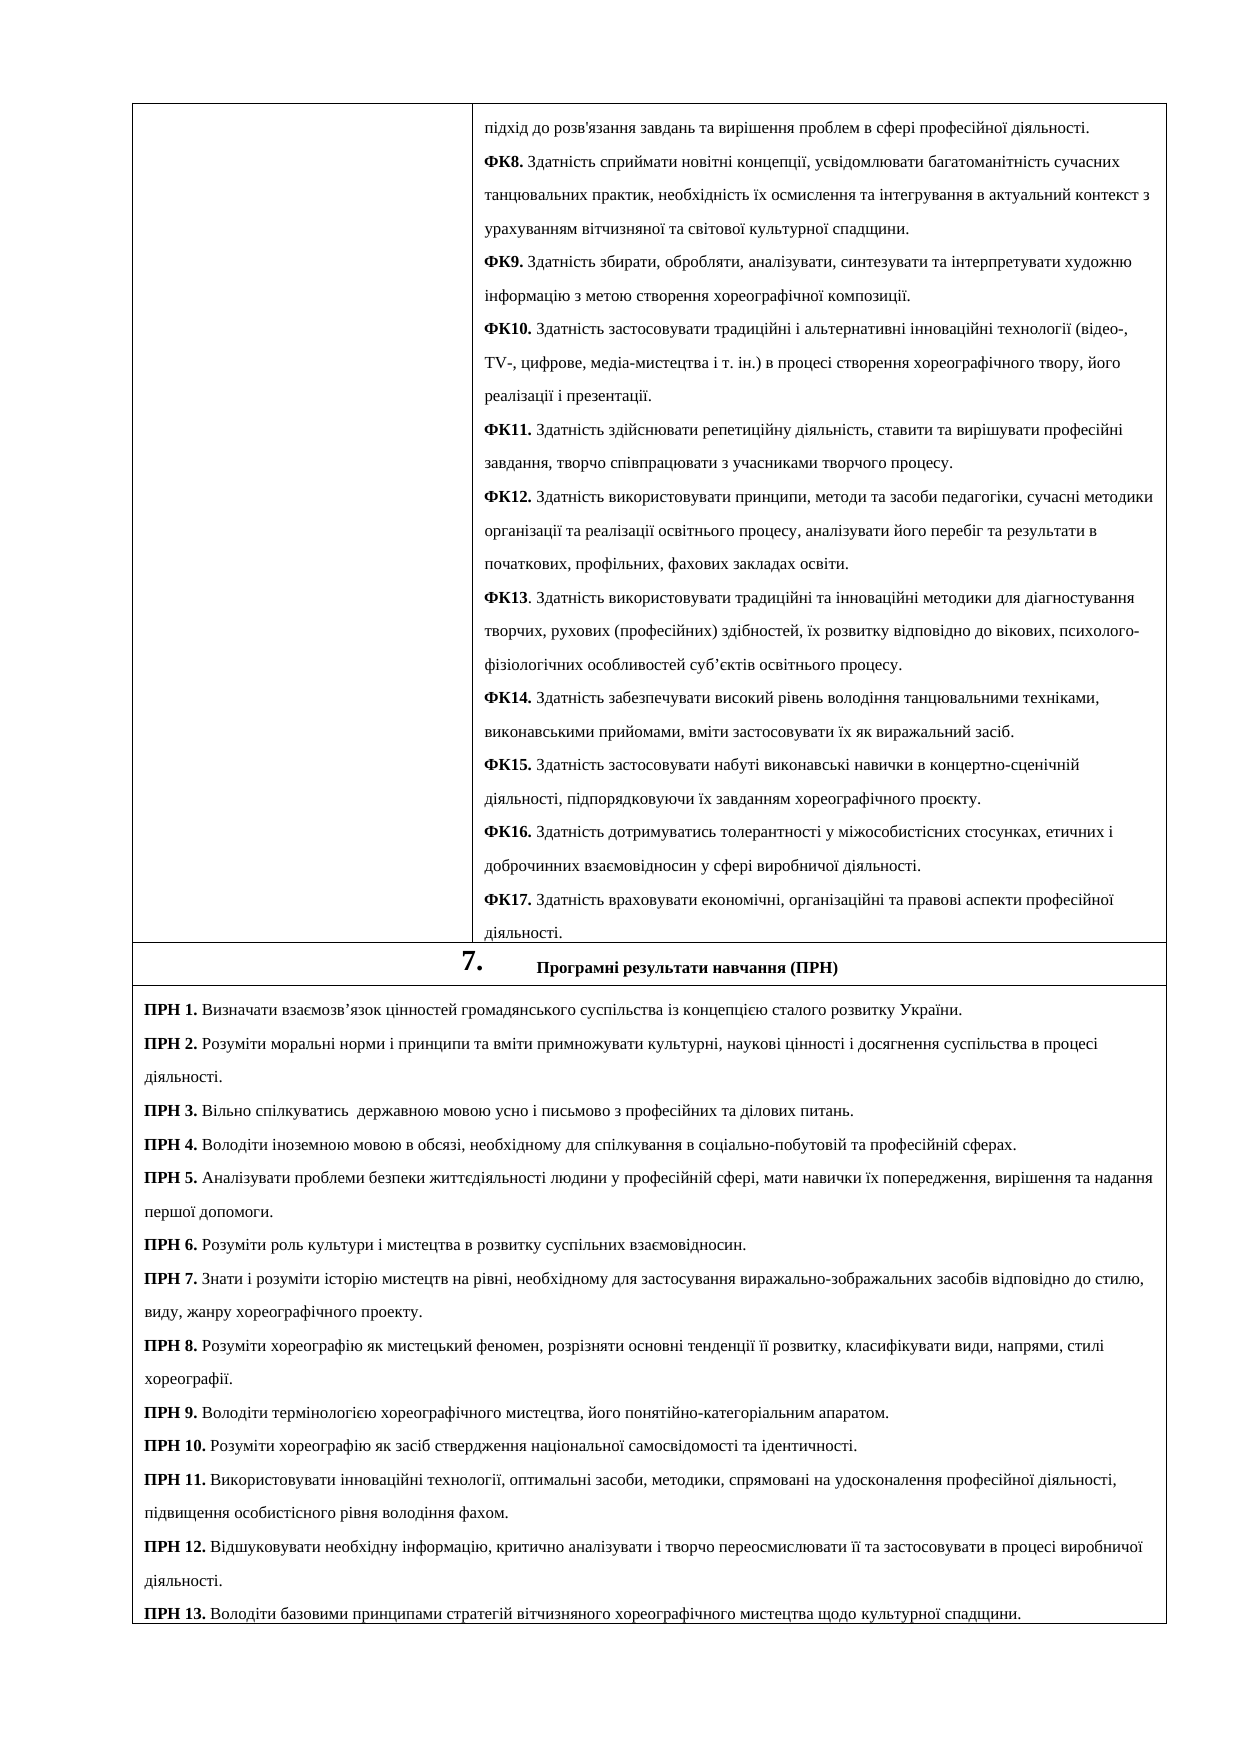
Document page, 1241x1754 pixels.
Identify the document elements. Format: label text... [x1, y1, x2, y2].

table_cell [473, 104, 1166, 942]
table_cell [133, 104, 472, 942]
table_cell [133, 986, 1166, 1623]
table_cell Програмні результати навчання (ПРН) [133, 943, 1166, 985]
